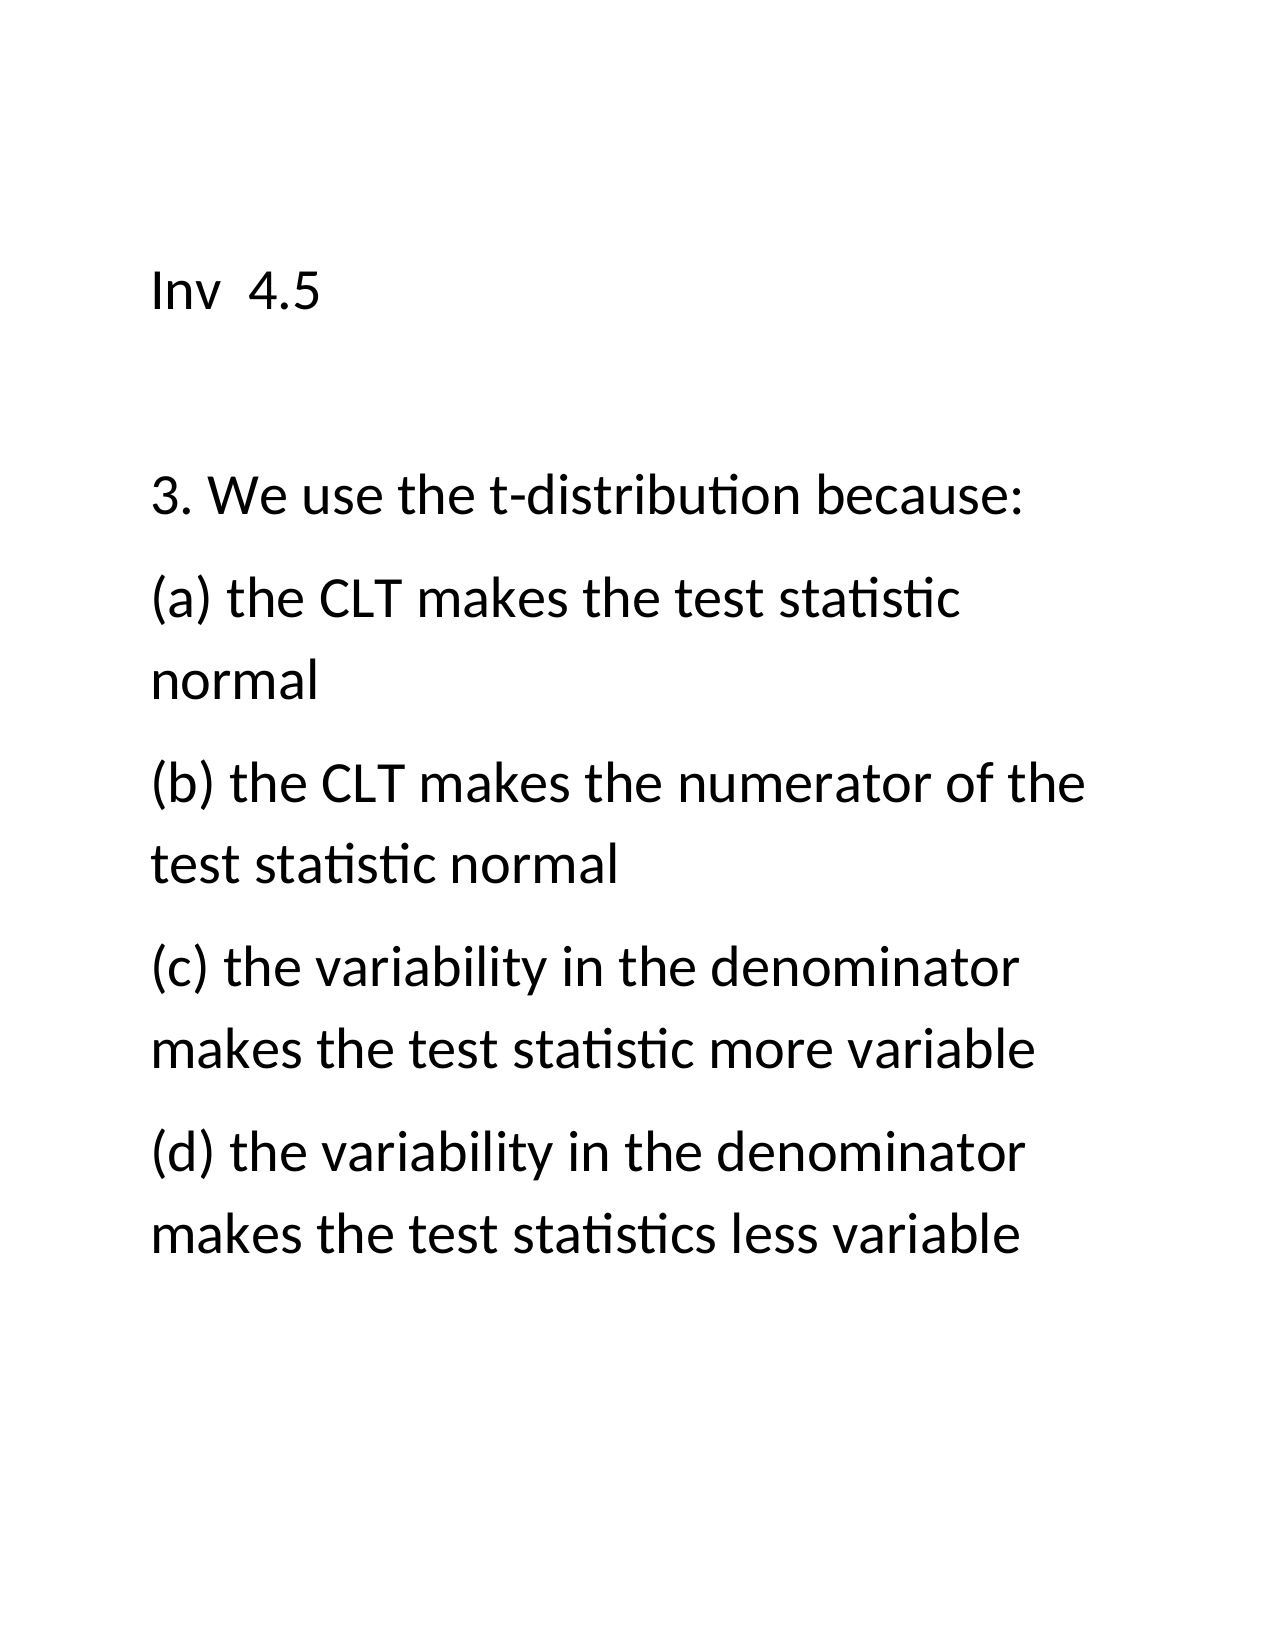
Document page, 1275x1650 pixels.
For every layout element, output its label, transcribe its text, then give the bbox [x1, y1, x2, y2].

text (a) the CLT makes the test statistic normal [150, 561, 1125, 714]
text (c) the variability in the denominator makes the test statistic more variable [150, 930, 1125, 1083]
text Inv 4.5 [150, 253, 1125, 324]
text 3. We use the t-distribution because: [150, 458, 1125, 529]
text (d) the variability in the denominator makes the test statistics less variable [150, 1114, 1125, 1268]
text (b) the CLT makes the numerator of the test statistic normal [150, 745, 1125, 898]
